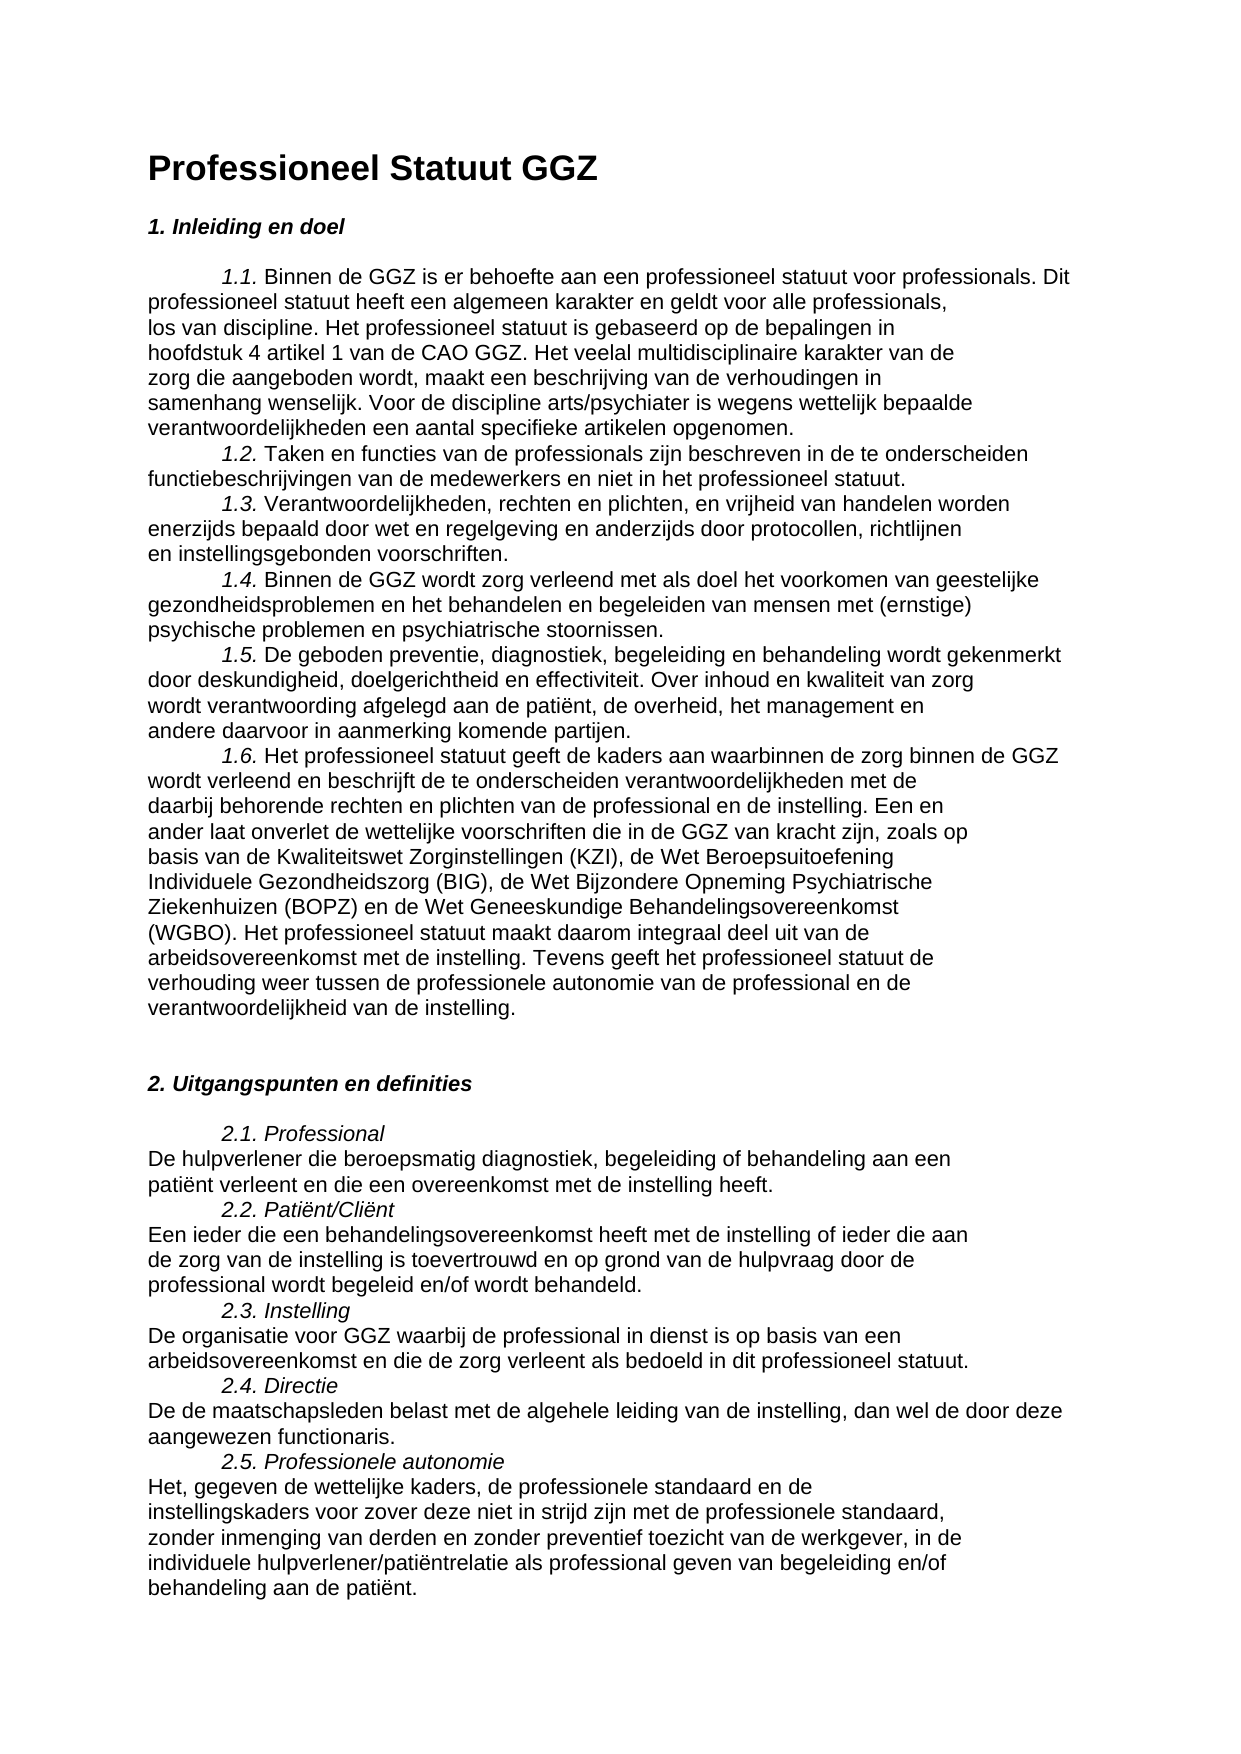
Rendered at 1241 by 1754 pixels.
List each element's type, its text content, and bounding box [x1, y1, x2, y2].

text hoofdstuk 4 artikel 1 van de CAO GGZ. Het veelal multidisciplinaire karakter van de [148, 339, 1093, 365]
text enerzijds bepaald door wet en regelgeving en anderzijds door protocollen, richtlijnen [148, 516, 1093, 541]
text los van discipline. Het professioneel statuut is gebaseerd op de bepalingen in [148, 314, 1093, 339]
text en instellingsgebonden voorschriften. [148, 541, 1093, 566]
text 2.5. Professionele autonomie [148, 1449, 1093, 1474]
text functiebeschrijvingen van de medewerkers en niet in het professioneel statuut. [148, 466, 1093, 491]
text arbeidsovereenkomst met de instelling. Tevens geeft het professioneel statuut de [148, 944, 1093, 970]
text behandeling aan de patiënt. [148, 1575, 1093, 1600]
text Een ieder die een behandelingsovereenkomst heeft met de instelling of ieder die aan [148, 1222, 1093, 1247]
text 2.4. Directie [148, 1373, 1093, 1398]
text 2.2. Patiënt/Cliënt [148, 1197, 1093, 1222]
text zorg die aangeboden wordt, maakt een beschrijving van de verhoudingen in [148, 365, 1093, 390]
text verantwoordelijkheid van de instelling. [148, 995, 1093, 1020]
text instellingskaders voor zover deze niet in strijd zijn met de professionele standaard, [148, 1499, 1093, 1524]
text patiënt verleent en die een overeenkomst met de instelling heeft. [148, 1171, 1093, 1197]
text 2.1. Professional [148, 1121, 1093, 1146]
text wordt verleend en beschrijft de te onderscheiden verantwoordelijkheden met de [148, 768, 1093, 793]
text 2. Uitgangspunten en definities [148, 1071, 1093, 1096]
text ander laat onverlet de wettelijke voorschriften die in de GGZ van kracht zijn, zoals op [148, 818, 1093, 844]
text de zorg van de instelling is toevertrouwd en op grond van de hulpvraag door de [148, 1247, 1093, 1272]
text De organisatie voor GGZ waarbij de professional in dienst is op basis van een [148, 1323, 1093, 1348]
text andere daarvoor in aanmerking komende partijen. [148, 718, 1093, 743]
text De de maatschapsleden belast met de algehele leiding van de instelling, dan wel de door deze aangewezen functionaris. [148, 1398, 1093, 1449]
text 2.3. Instelling [148, 1297, 1093, 1323]
text samenhang wenselijk. Voor de discipline arts/psychiater is wegens wettelijk bepaalde [148, 390, 1093, 415]
text Professioneel Statuut GGZ [148, 148, 1093, 188]
text individuele hulpverlener/patiëntrelatie als professional geven van begeleiding en/of [148, 1549, 1093, 1575]
text 1.4. Binnen de GGZ wordt zorg verleend met als doel het voorkomen van geestelijke [148, 566, 1093, 592]
text professioneel statuut heeft een algemeen karakter en geldt voor alle professionals, [148, 289, 1093, 314]
text Ziekenhuizen (BOPZ) en de Wet Geneeskundige Behandelingsovereenkomst [148, 894, 1093, 919]
text 1.3. Verantwoordelijkheden, rechten en plichten, en vrijheid van handelen worden [148, 491, 1093, 516]
text wordt verantwoording afgelegd aan de patiënt, de overheid, het management en [148, 692, 1093, 718]
text De hulpverlener die beroepsmatig diagnostiek, begeleiding of behandeling aan een [148, 1146, 1093, 1171]
text 1.1. Binnen de GGZ is er behoefte aan een professioneel statuut voor professionals. Dit [148, 264, 1093, 289]
text 1. Inleiding en doel [148, 213, 1093, 239]
text 1.6. Het professioneel statuut geeft de kaders aan waarbinnen de zorg binnen de GGZ [221, 743, 1093, 768]
text zonder inmenging van derden en zonder preventief toezicht van de werkgever, in de [148, 1524, 1093, 1549]
text door deskundigheid, doelgerichtheid en effectiviteit. Over inhoud en kwaliteit van zorg [148, 667, 1093, 692]
text daarbij behorende rechten en plichten van de professional en de instelling. Een en [148, 793, 1093, 818]
text verantwoordelijkheden een aantal specifieke artikelen opgenomen. [148, 415, 1093, 440]
text verhouding weer tussen de professionele autonomie van de professional en de [148, 970, 1093, 995]
text 1.2. Taken en functies van de professionals zijn beschreven in de te onderscheiden [148, 440, 1093, 466]
text basis van de Kwaliteitswet Zorginstellingen (KZI), de Wet Beroepsuitoefening [148, 844, 1093, 869]
text Individuele Gezondheidszorg (BIG), de Wet Bijzondere Opneming Psychiatrische [148, 869, 1093, 894]
text psychische problemen en psychiatrische stoornissen. [148, 617, 1093, 642]
text gezondheidsproblemen en het behandelen en begeleiden van mensen met (ernstige) [148, 592, 1093, 617]
text professional wordt begeleid en/of wordt behandeld. [148, 1272, 1093, 1297]
text Het, gegeven de wettelijke kaders, de professionele standaard en de [148, 1474, 1093, 1499]
text arbeidsovereenkomst en die de zorg verleent als bedoeld in dit professioneel statuut. [148, 1348, 1093, 1373]
text (WGBO). Het professioneel statuut maakt daarom integraal deel uit van de [148, 919, 1093, 944]
text 1.5. De geboden preventie, diagnostiek, begeleiding en behandeling wordt gekenmerkt [148, 642, 1093, 667]
